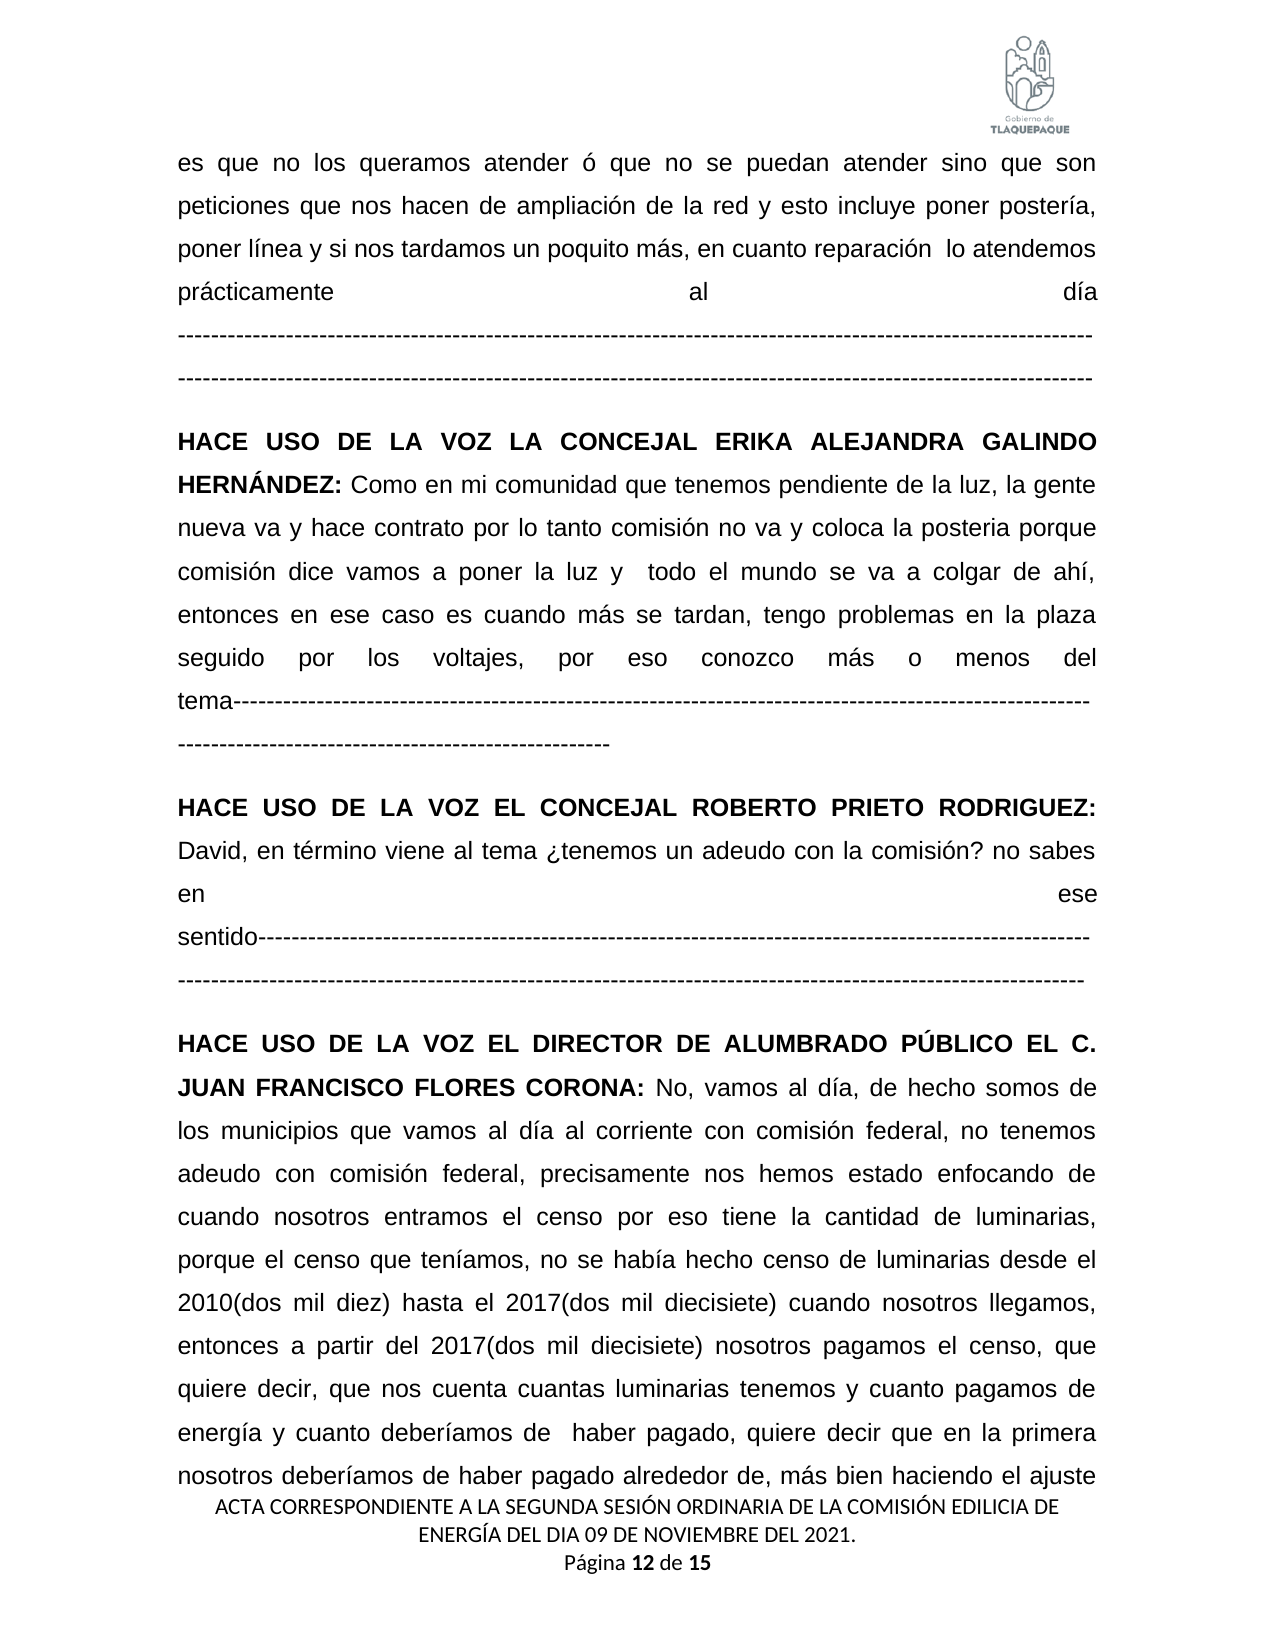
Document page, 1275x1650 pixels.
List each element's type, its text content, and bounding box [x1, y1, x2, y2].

picture [962, 17, 1097, 148]
text HACE USO DE LA VOZ EL CONCEJAL ROBERTO PRIETO RODRIGUEZ: David, en término viene al tema ¿tenemos un adeudo con la comisión? no sabes en ese sentido----------------------------------------------------------------------------------------------------------------------------------------------------------------------------------------------------------------- [177, 793, 1098, 994]
text HACE USO DE LA VOZ LA CONCEJAL ERIKA ALEJANDRA GALINDO HERNÁNDEZ: Como en mi comunidad que tenemos pendiente de la luz, la gente nueva va y hace contrato por lo tanto comisión no va y coloca la posteria porque comisión dice vamos a poner la luz y todo el mundo se va a colgar de ahí, entonces en ese caso es cuando más se tardan, tengo problemas en la plaza seguido por los voltajes, por eso conozco más o menos del tema----------------------------------------------------------------------------------------------------------------------------------------------------------- [177, 427, 1098, 758]
